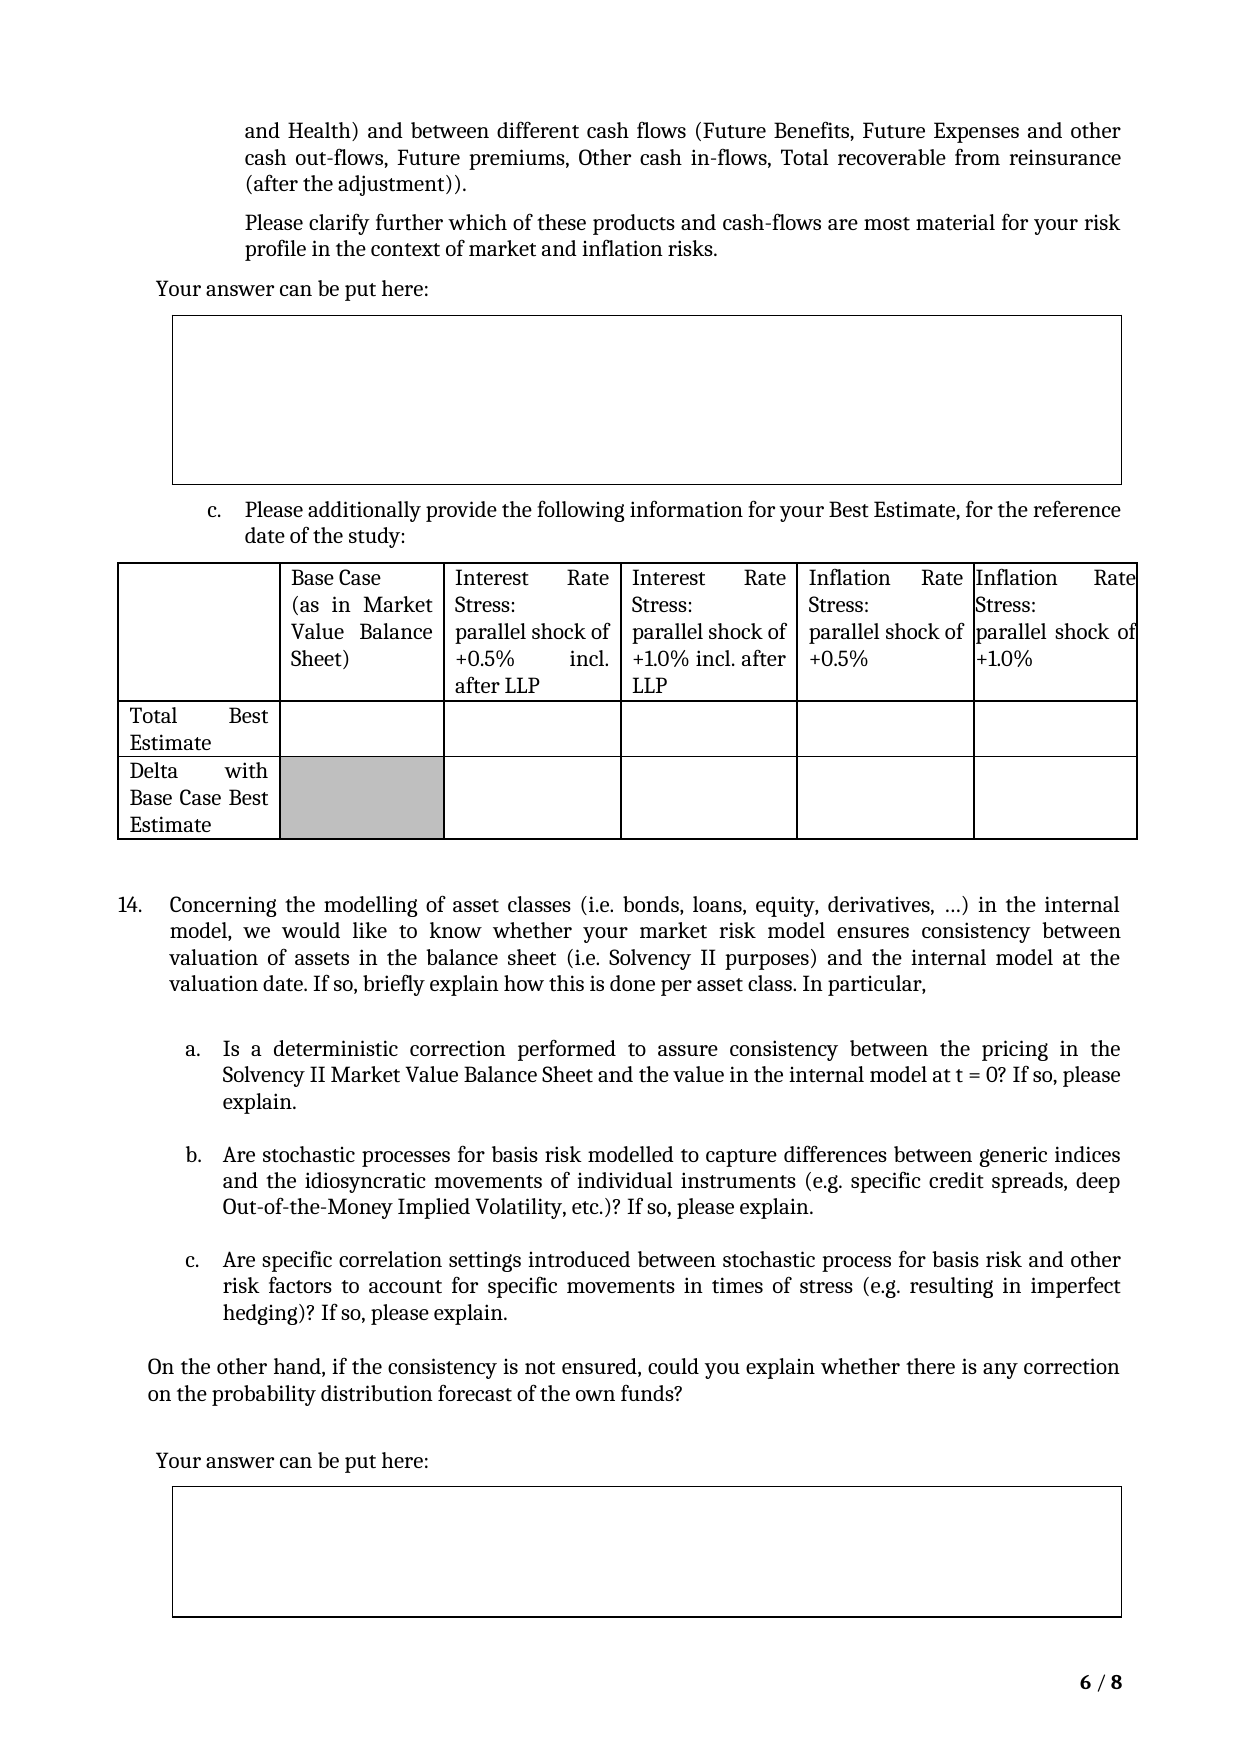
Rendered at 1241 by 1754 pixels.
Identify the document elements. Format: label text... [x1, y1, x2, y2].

table_cell [975, 702, 1136, 756]
list Concerning the modelling of asset classes (i.e. bonds, loans, equity, derivatives, …) in the internal model, we would like to know whether your market risk model ensures consistency between valuation of assets in the balance sheet (i.e. Solvency II purposes) and the internal model at the valuation date. If so, briefly explain how this is done per asset class. In particular, [118, 892, 1122, 997]
table_cell [281, 757, 443, 838]
table_header Inflation Rate Stress: parallel shock of +1.0% [975, 564, 1136, 700]
table_header [173, 1487, 1121, 1616]
text Your answer can be put here: [156, 275, 1122, 302]
table_header Interest Rate Stress: parallel shock of +0.5% incl. after LLP [445, 564, 620, 700]
table_cell [622, 757, 796, 838]
list Please additionally provide the following information for your Best Estimate, for the reference date of the study: [207, 497, 1122, 550]
table_cell [445, 702, 620, 756]
table_cell Total Best Estimate [119, 702, 279, 756]
table_header [173, 316, 1121, 483]
list Are specific correlation settings introduced between stochastic process for basis risk and other risk factors to account for specific movements in times of stress (e.g. resulting in imperfect hedging)? If so, please explain. [185, 1247, 1122, 1326]
table_header Interest Rate Stress: parallel shock of +1.0% incl. after LLP [622, 564, 796, 700]
table_header Base Case (as in Market Value Balance Sheet) [281, 564, 443, 700]
table_cell [622, 702, 796, 756]
list Is a deterministic correction performed to assure consistency between the pricing in the Solvency II Market Value Balance Sheet and the value in the internal model at t = 0? If so, please explain. [185, 1036, 1122, 1115]
table_cell [798, 757, 973, 838]
text On the other hand, if the consistency is not ensured, could you explain whether there is any correction on the probability distribution forecast of the own funds? [148, 1353, 1122, 1407]
list Are stochastic processes for basis risk modelled to capture differences between generic indices and the idiosyncratic movements of individual instruments (e.g. specific credit spreads, deep Out-of-the-Money Implied Volatility, etc.)? If so, please explain. [185, 1141, 1122, 1220]
table_cell [281, 702, 443, 756]
table_cell [445, 757, 620, 838]
table_cell [975, 757, 1136, 838]
text Your answer can be put here: [118, 1447, 1122, 1474]
table_cell [798, 702, 973, 756]
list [207, 118, 1122, 197]
table_header Inflation Rate Stress: parallel shock of +0.5% [798, 564, 973, 700]
list Please clarify further which of these products and cash-flows are most material for your risk profile in the context of market and inflation risks. [244, 210, 1122, 262]
table_header [119, 564, 279, 700]
table_cell Delta with Base Case Best Estimate [119, 757, 279, 838]
